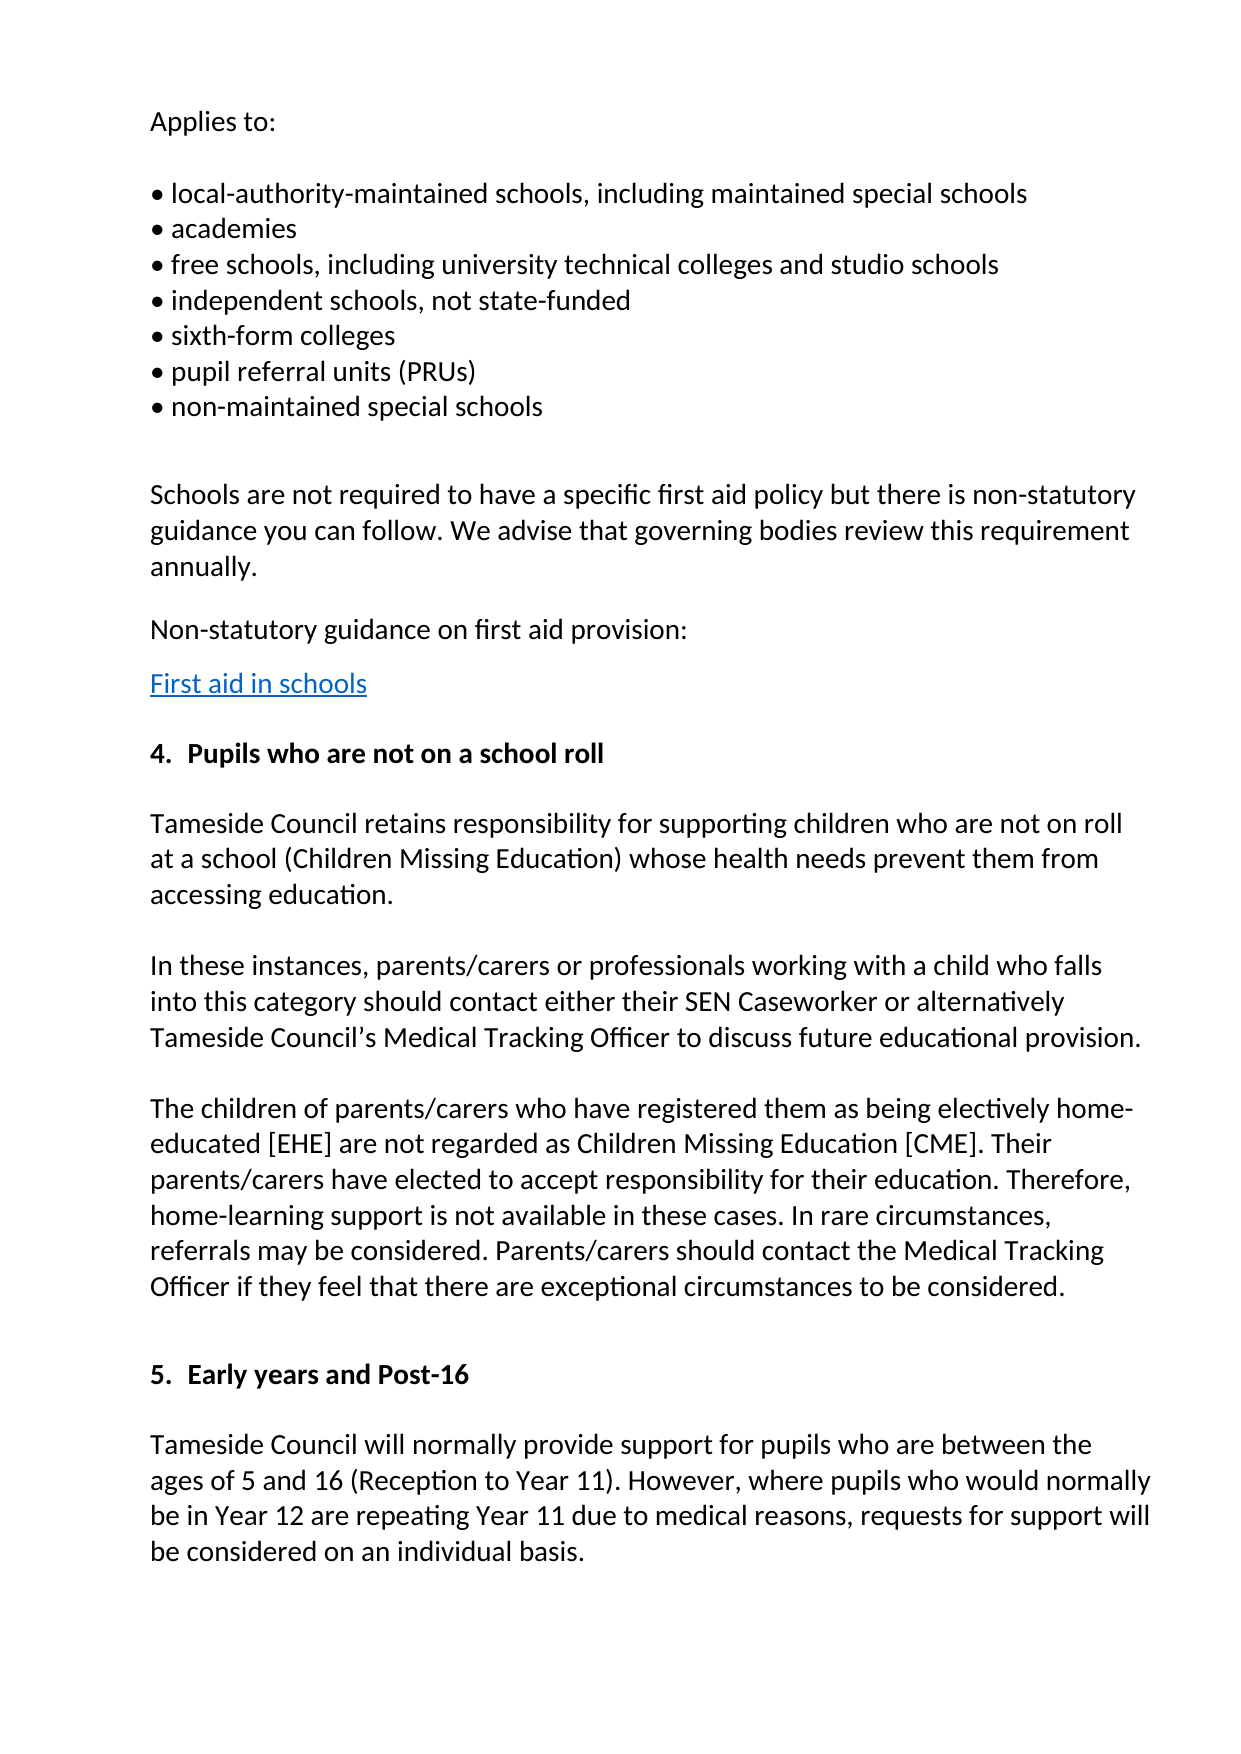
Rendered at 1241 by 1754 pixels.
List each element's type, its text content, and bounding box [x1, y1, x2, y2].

text Tameside Council retains responsibility for supporting children who are not on roll at a school (Children Missing Education) whose health needs prevent them from accessing education. [150, 805, 1152, 912]
text • pupil referral units (PRUs) [150, 353, 1152, 388]
text Schools are not required to have a specific first aid policy but there is non-statutory guidance you can follow. We advise that governing bodies review this requirement annually. [150, 476, 1152, 611]
text • local-authority-maintained schools, including maintained special schools [150, 175, 1152, 210]
text Applies to: [150, 103, 1152, 139]
text • sixth-form colleges [150, 317, 1152, 353]
text • academies [150, 210, 1152, 246]
text • free schools, including university technical colleges and studio schools [150, 246, 1152, 282]
list Early years and Post-16 [150, 1356, 1152, 1392]
text The children of parents/carers who have registered them as being electively home-educated [EHE] are not regarded as Children Missing Education [CME]. Their parents/carers have elected to accept responsibility for their education. Therefore, home-learning support is not available in these cases. In rare circumstances, referrals may be considered. Parents/carers should contact the Medical Tracking Officer if they feel that there are exceptional circumstances to be considered. [150, 1090, 1152, 1304]
list Pupils who are not on a school roll [150, 735, 1152, 770]
text • non-maintained special schools [150, 388, 1152, 424]
text In these instances, parents/carers or professionals working with a child who falls into this category should contact either their SEN Caseworker or alternatively Tameside Council’s Medical Tracking Officer to discuss future educational provision. [150, 947, 1152, 1054]
text • independent schools, not state-funded [150, 282, 1152, 317]
text Non-statutory guidance on first aid provision: First aid in schools [150, 611, 1152, 700]
text Tameside Council will normally provide support for pupils who are between the ages of 5 and 16 (Reception to Year 11). However, where pupils who would normally be in Year 12 are repeating Year 11 due to medical reasons, requests for support will be considered on an individual basis. [150, 1426, 1152, 1568]
